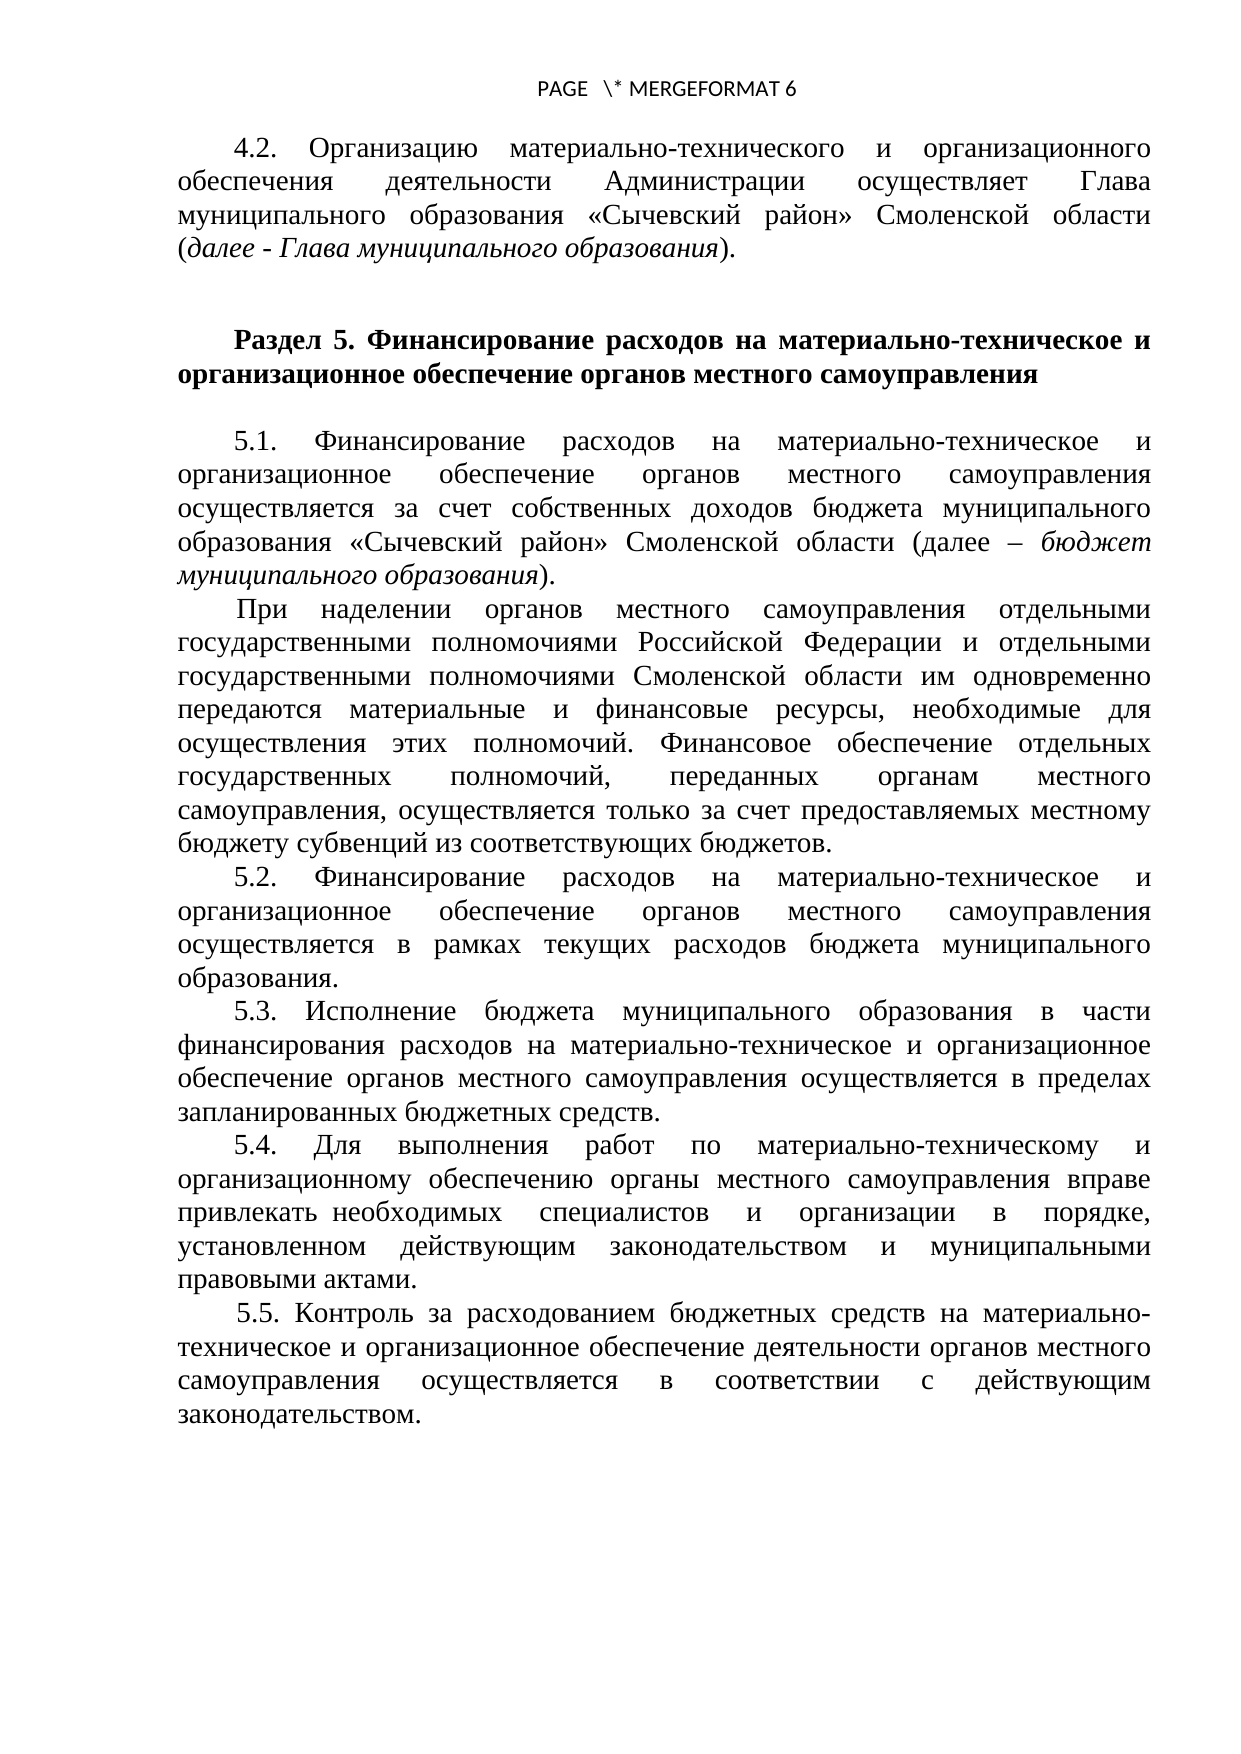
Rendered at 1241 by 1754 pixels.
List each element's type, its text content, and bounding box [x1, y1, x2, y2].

text 5.4. Для выполнения работ по материально-техническому и организационному обеспечению органы местного самоуправления вправе привлекать необходимых специалистов и организации в порядке, установленном действующим законодательством и муниципальными правовыми актами. [177, 1127, 1152, 1295]
text 5.1. Финансирование расходов на материально-техническое и организационное обеспечение органов местного самоуправления осуществляется за счет собственных доходов бюджета муниципального образования «Сычевский район» Смоленской области (далее – бюджет муниципального образования). [177, 423, 1152, 591]
text 5.2. Финансирование расходов на материально-техническое и организационное обеспечение органов местного самоуправления осуществляется в рамках текущих расходов бюджета муниципального образования. [177, 859, 1152, 993]
text 5.5. Контроль за расходованием бюджетных средств на материально-техническое и организационное обеспечение деятельности органов местного самоуправления осуществляется в соответствии с действующим законодательством. [177, 1295, 1152, 1429]
text 5.3. Исполнение бюджета муниципального образования в части финансирования расходов на материально-техническое и организационное обеспечение органов местного самоуправления осуществляется в пределах запланированных бюджетных средств. [177, 993, 1152, 1127]
text При наделении органов местного самоуправления отдельными государственными полномочиями Российской Федерации и отдельными государственными полномочиями Смоленской области им одновременно передаются материальные и финансовые ресурсы, необходимые для осуществления этих полномочий. Финансовое обеспечение отдельных государственных полномочий, переданных органам местного самоуправления, осуществляется только за счет предоставляемых местному бюджету субвенций из соответствующих бюджетов. [177, 591, 1152, 859]
text 4.2. Организацию материально-технического и организационного обеспечения деятельности Администрации осуществляет Глава муниципального образования «Сычевский район» Смоленской области (далее - Глава муниципального образования). [177, 130, 1152, 264]
text Раздел 5. Финансирование расходов на материально-техническое и организационное обеспечение органов местного самоуправления [177, 322, 1152, 389]
